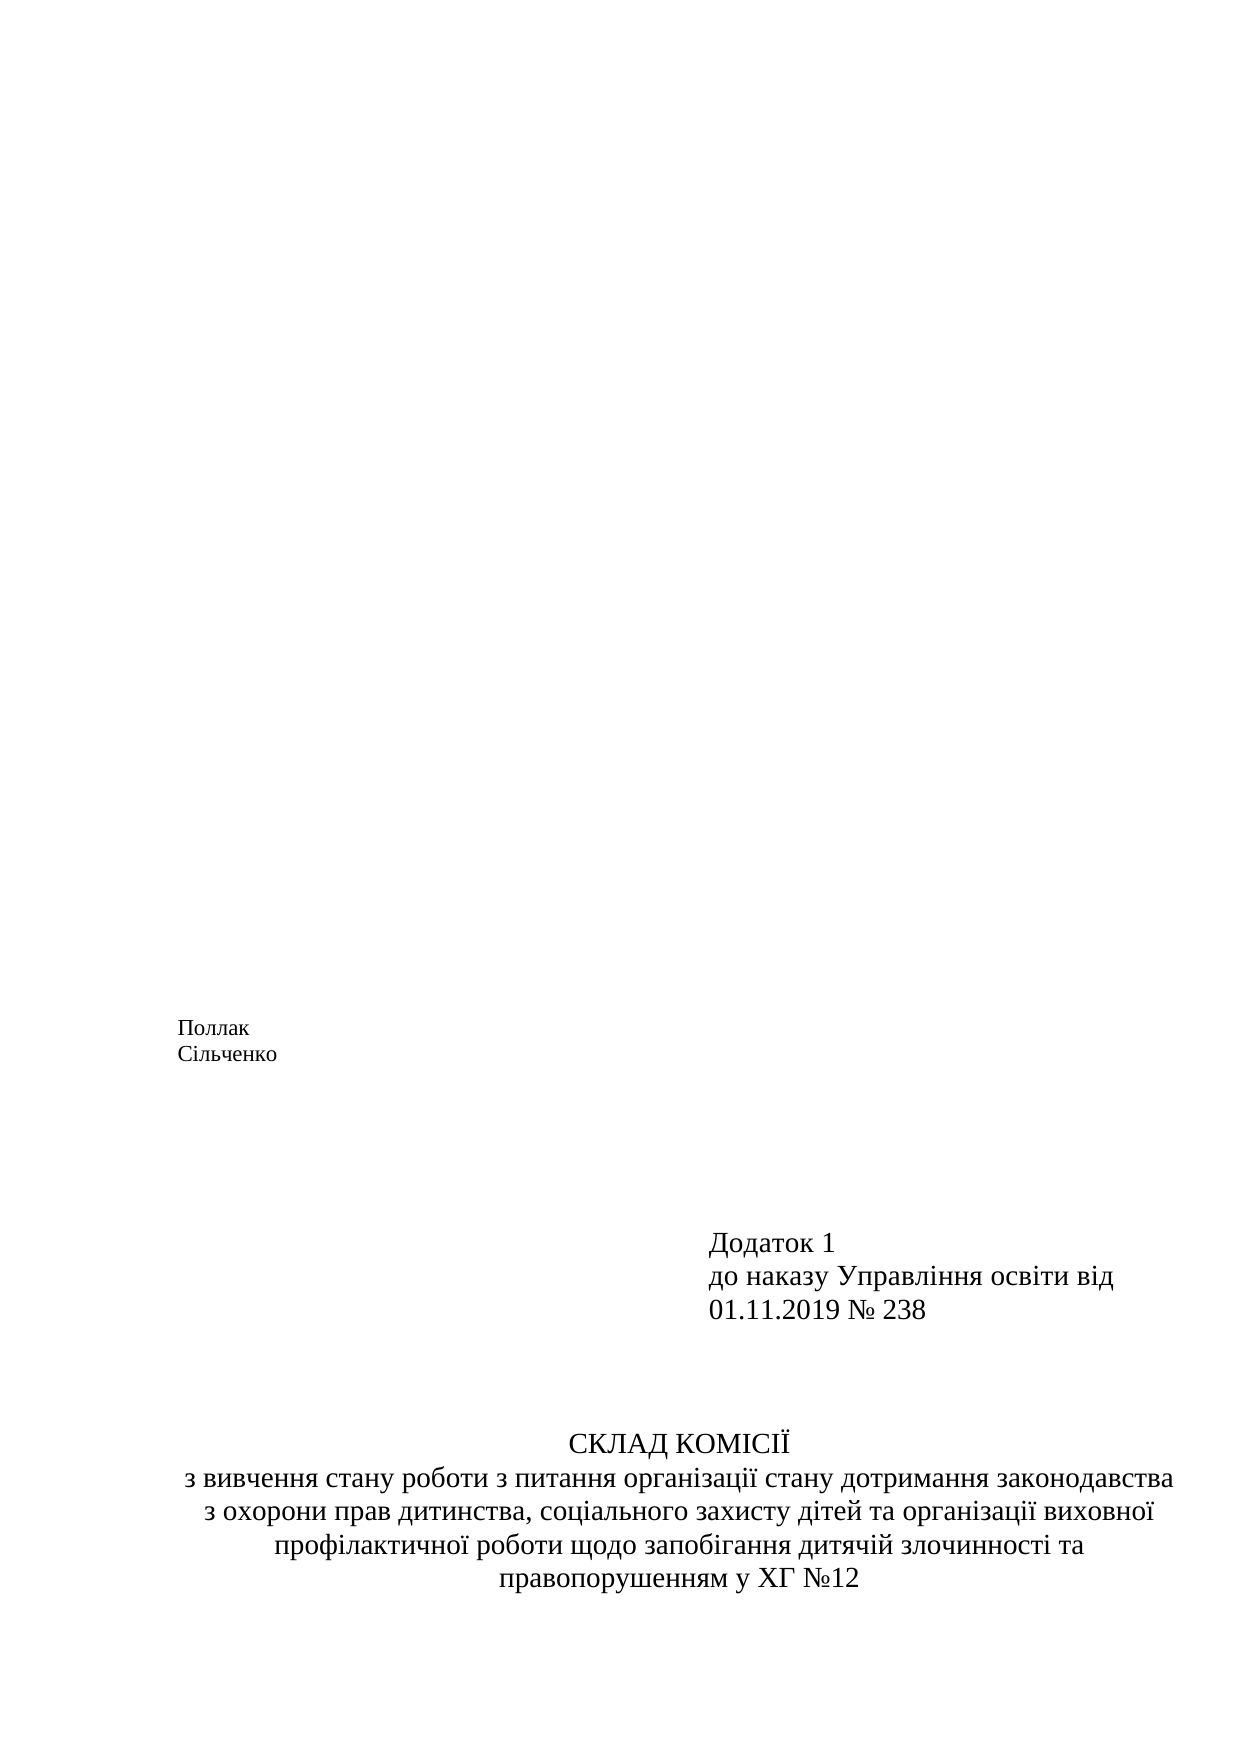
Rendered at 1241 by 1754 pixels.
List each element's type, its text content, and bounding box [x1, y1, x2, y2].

text СКЛАД КОМІСІЇ [177, 1426, 1181, 1460]
text Додаток 1 [709, 1225, 1167, 1258]
text Сільченко [177, 1041, 1181, 1067]
text з вивчення стану роботи з питання організації стану дотримання законодавства з охорони прав дитинства, соціального захисту дітей та організації виховної профілактичної роботи щодо запобігання дитячій злочинності та правопорушенням у ХГ №12 [177, 1460, 1181, 1594]
title до наказу Управління освіти від 01.11.2019 № 238 [709, 1258, 1167, 1326]
text Поллак [177, 1014, 1181, 1041]
